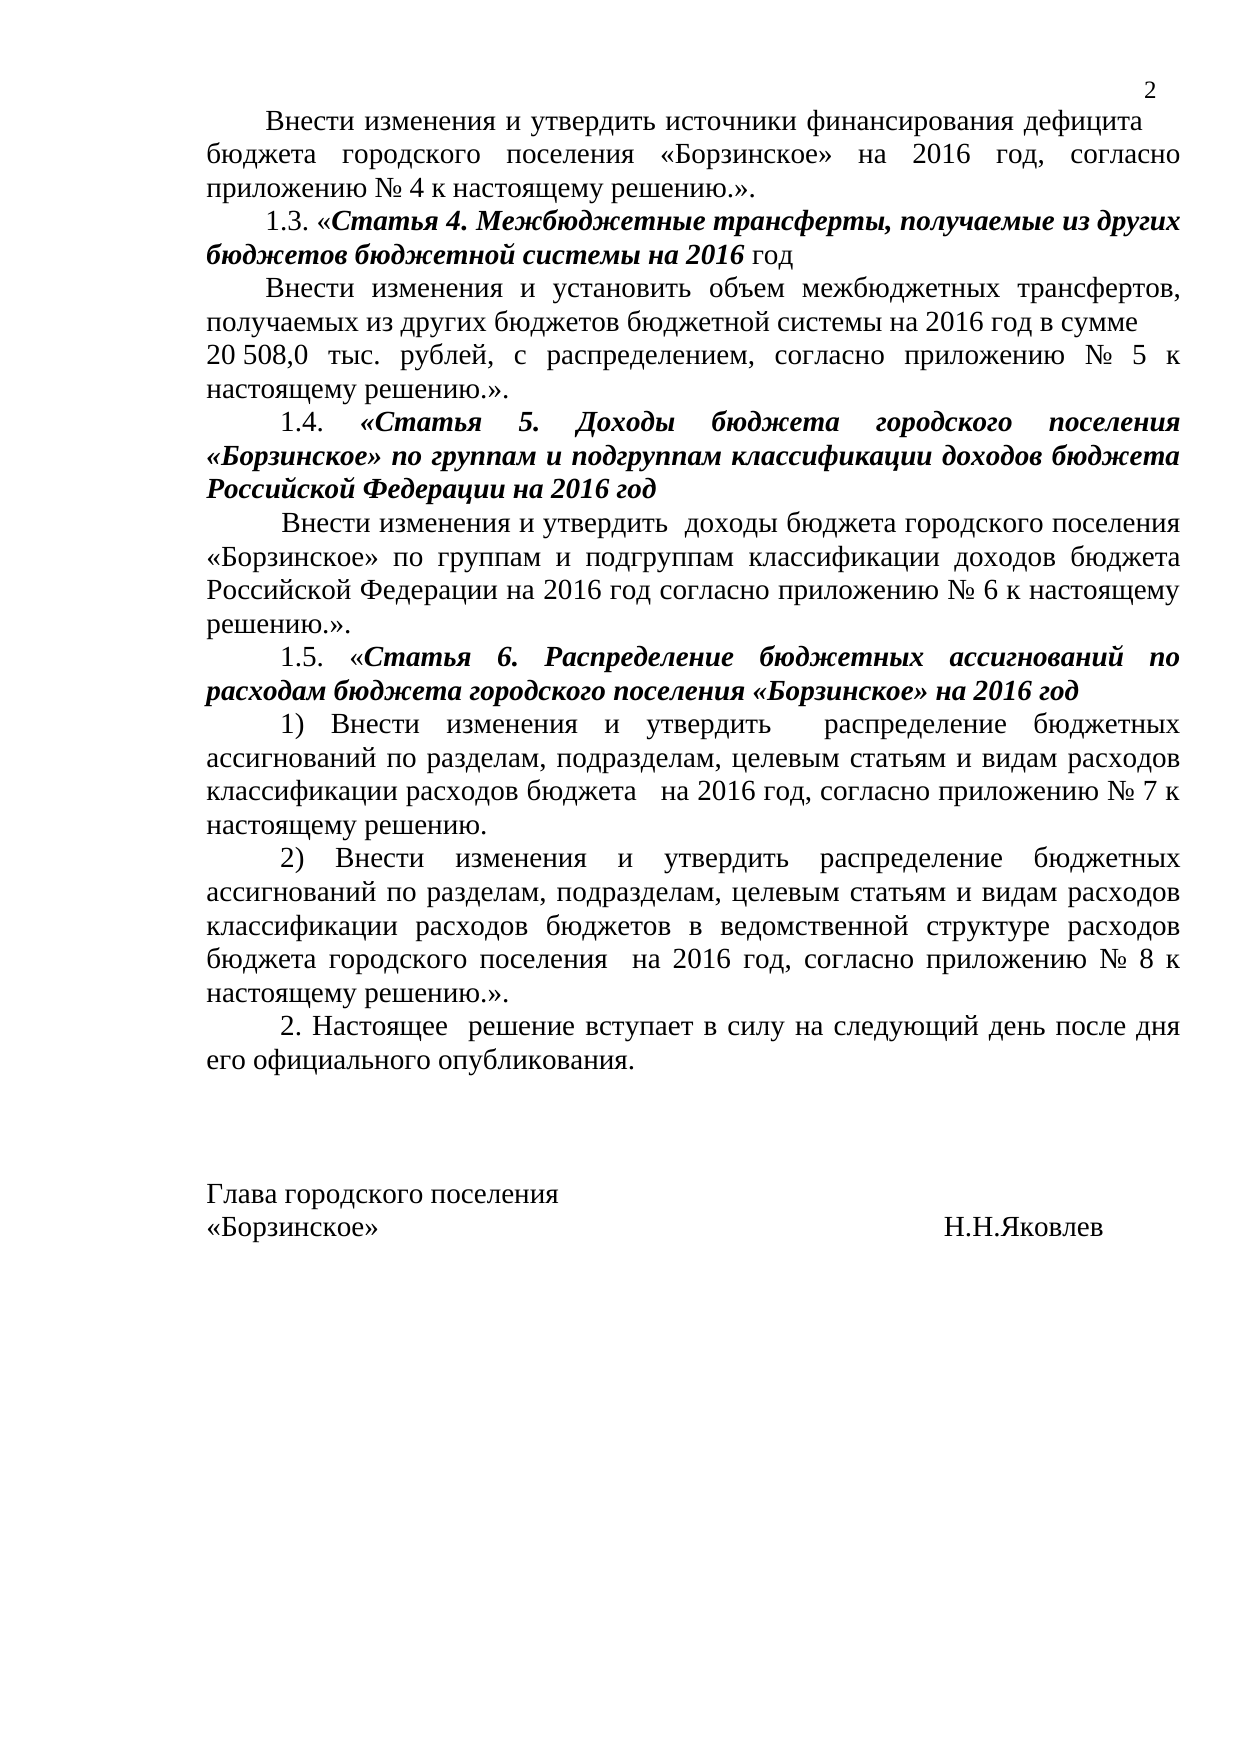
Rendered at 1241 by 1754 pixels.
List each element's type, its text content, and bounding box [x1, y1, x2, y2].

text 2) Внести изменения и утвердить распределение бюджетных ассигнований по разделам, подразделам, целевым статьям и видам расходов классификации расходов бюджетов в ведомственной структуре расходов бюджета городского поселения на 2016 год, согласно приложению № 8 к настоящему решению.». [206, 841, 1181, 1008]
text Внести изменения и утвердить источники финансирования дефицита бюджета городского поселения «Борзинское» на 2016 год, согласно приложению № 4 к настоящему решению.». [206, 103, 1181, 203]
text «Борзинское» Н.Н.Яковлев [206, 1209, 1181, 1243]
text Глава городского поселения [206, 1176, 1181, 1209]
text 1.5. «Статья 6. Распределение бюджетных ассигнований по расходам бюджета городского поселения «Борзинское» на 2016 год [206, 639, 1181, 706]
text 1) Внести изменения и утвердить распределение бюджетных ассигнований по разделам, подразделам, целевым статьям и видам расходов классификации расходов бюджета на 2016 год, согласно приложению № 7 к настоящему решению. [206, 706, 1181, 841]
text Внести изменения и утвердить доходы бюджета городского поселения «Борзинское» по группам и подгруппам классификации доходов бюджета Российской Федерации на 2016 год согласно приложению № 6 к настоящему решению.». [206, 505, 1181, 639]
text Внести изменения и установить объем межбюджетных трансфертов, получаемых из других бюджетов бюджетной системы на 2016 год в сумме [206, 270, 1181, 337]
text 1.3. «Статья 4. Межбюджетные трансферты, получаемые из других бюджетов бюджетной системы на 2016 год [206, 203, 1181, 270]
text 1.4. «Статья 5. Доходы бюджета городского поселения «Борзинское» по группам и подгруппам классификации доходов бюджета Российской Федерации на 2016 год [206, 404, 1181, 505]
text 20 508,0 тыс. рублей, с распределением, согласно приложению № 5 к настоящему решению.». [206, 337, 1181, 404]
text 2. Настоящее решение вступает в силу на следующий день после дня его официального опубликования. [206, 1008, 1181, 1075]
